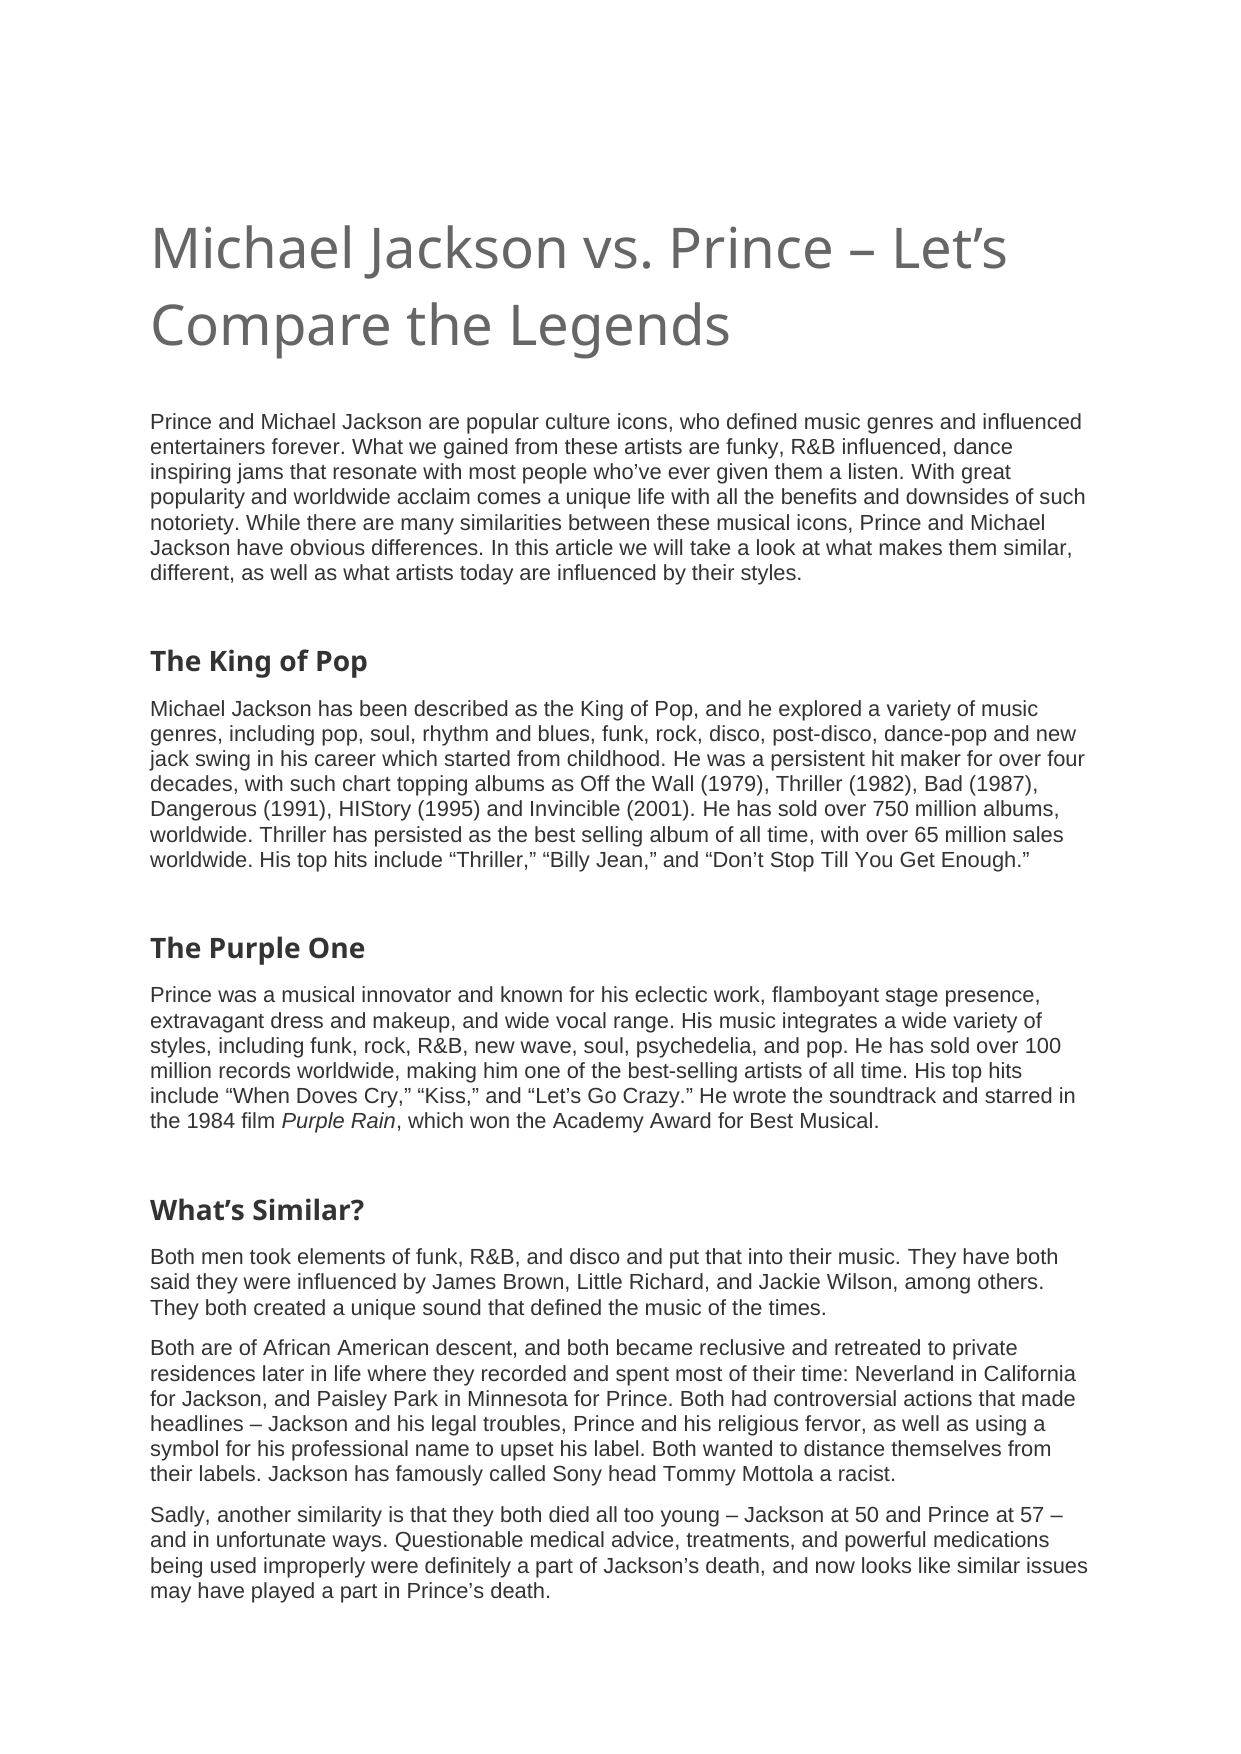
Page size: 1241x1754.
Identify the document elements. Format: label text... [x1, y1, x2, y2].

text Prince and Michael Jackson are popular culture icons, who defined music genres and influenced entertainers forever. What we gained from these artists are funky, R&B influenced, dance inspiring jams that resonate with most people who’ve ever given them a listen. With great popularity and worldwide acclaim comes a unique life with all the benefits and downsides of such notoriety. While there are many similarities between these musical icons, Prince and Michael Jackson have obvious differences. In this article we will take a look at what makes them similar, different, as well as what artists today are influenced by their styles. [150, 409, 1090, 585]
text Prince was a musical innovator and known for his eclectic work, flamboyant stage presence, extravagant dress and makeup, and wide vocal range. His music integrates a wide variety of styles, including funk, rock, R&B, new wave, soul, psychedelia, and pop. He has sold over 100 million records worldwide, making him one of the best-selling artists of all time. His top hits include “When Doves Cry,” “Kiss,” and “Let’s Go Crazy.” He wrote the soundtrack and starred in the 1984 film Purple Rain, which won the Academy Award for Best Musical. [150, 982, 1090, 1134]
text Both are of African American descent, and both became reclusive and retreated to private residences later in life where they recorded and spent most of their time: Neverland in California for Jackson, and Paisley Park in Minnesota for Prince. Both had controversial actions that made headlines – Jackson and his legal troubles, Prince and his religious fervor, as well as using a symbol for his professional name to upset his label. Both wanted to distance themselves from their labels. Jackson has famously called Sony head Tommy Mottola a racist. [150, 1335, 1090, 1487]
text Michael Jackson vs. Prince – Let’s Compare the Legends [150, 208, 1090, 362]
text What’s Similar? [150, 1190, 1090, 1228]
text Both men took elements of funk, R&B, and disco and put that into their music. They have both said they were influenced by James Brown, Little Richard, and Jackie Wilson, among others. They both created a unique sound that defined the music of the times. [150, 1244, 1090, 1320]
text The Purple One [150, 928, 1090, 967]
text Michael Jackson has been described as the King of Pop, and he explored a variety of music genres, including pop, soul, rhythm and blues, funk, rock, disco, post-disco, dance-pop and new jack swing in his career which started from childhood. He was a persistent hit maker for over four decades, with such chart topping albums as Off the Wall (1979), Thriller (1982), Bad (1987), Dangerous (1991), HIStory (1995) and Invincible (2001). He has sold over 750 million albums, worldwide. Thriller has persisted as the best selling album of all time, with over 65 million sales worldwide. His top hits include “Thriller,” “Billy Jean,” and “Don’t Stop Till You Get Enough.” [150, 696, 1090, 872]
text The King of Pop [150, 642, 1090, 680]
text Sadly, another similarity is that they both died all too young – Jackson at 50 and Prince at 57 – and in unfortunate ways. Questionable medical advice, treatments, and powerful medications being used improperly were definitely a part of Jackson’s death, and now looks like similar issues may have played a part in Prince’s death. [150, 1502, 1090, 1603]
